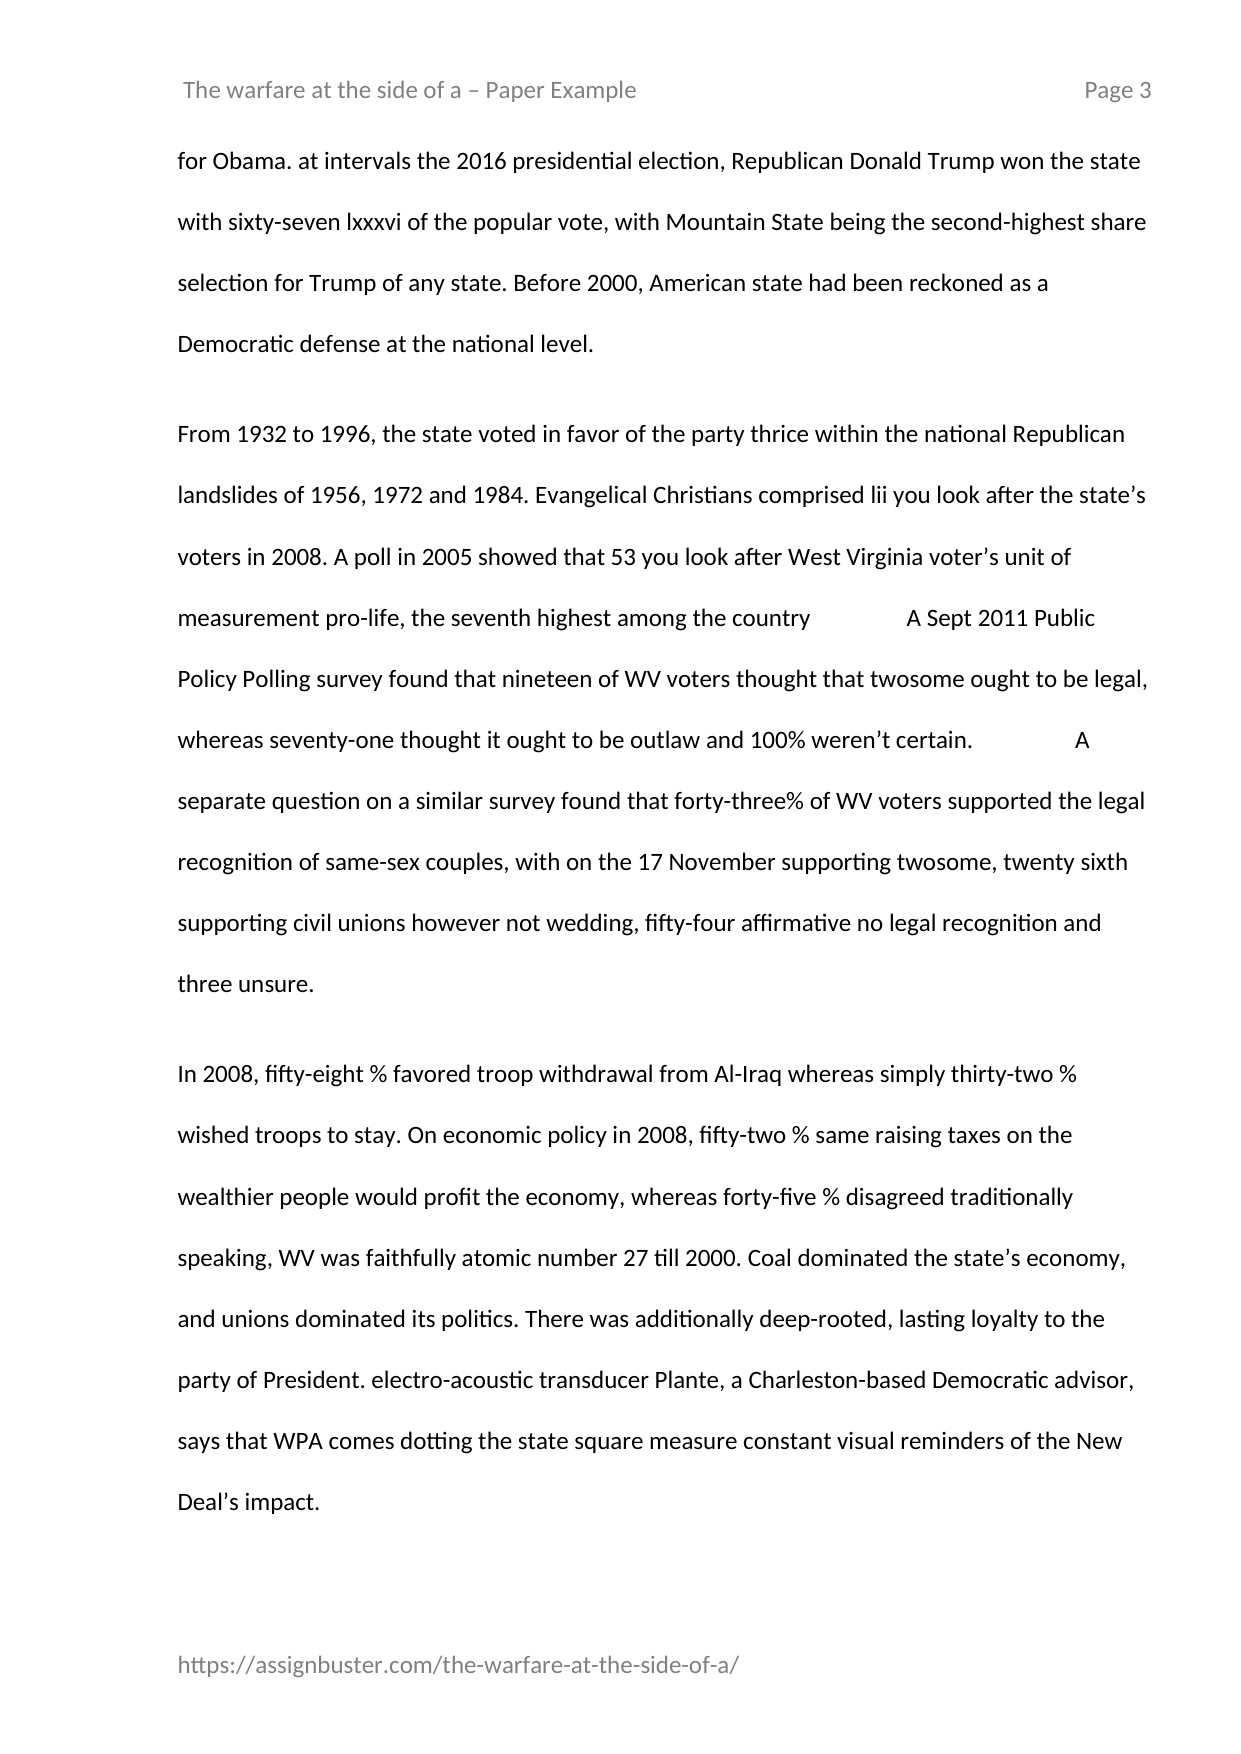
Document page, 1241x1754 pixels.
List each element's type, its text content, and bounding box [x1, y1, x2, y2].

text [177, 145, 1152, 359]
text In 2008, fifty-eight % favored troop withdrawal from Al-Iraq whereas simply thirty-two % wished troops to stay. On economic policy in 2008, fifty-two % same raising taxes on the wealthier people would profit the economy, whereas forty-five % disagreed traditionally speaking, WV was faithfully atomic number 27 till 2000. Coal dominated the state’s economy, and unions dominated its politics. There was additionally deep-rooted, lasting loyalty to the party of President. electro-acoustic transducer Plante, a Charleston-based Democratic advisor, says that WPA comes dotting the state square measure constant visual reminders of the New Deal’s impact. [177, 1058, 1152, 1516]
text From 1932 to 1996, the state voted in favor of the party thrice within the national Republican landslides of 1956, 1972 and 1984. Evangelical Christians comprised lii you look after the state’s voters in 2008. A poll in 2005 showed that 53 you look after West Virginia voter’s unit of measurement pro-life, the seventh highest among the country A Sept 2011 Public Policy Polling survey found that nineteen of WV voters thought that twosome ought to be legal, whereas seventy-one thought it ought to be outlaw and 100% weren’t certain. A separate question on a similar survey found that forty-three% of WV voters supported the legal recognition of same-sex couples, with on the 17 November supporting twosome, twenty sixth supporting civil unions however not wedding, fifty-four affirmative no legal recognition and three unsure. [177, 419, 1152, 998]
